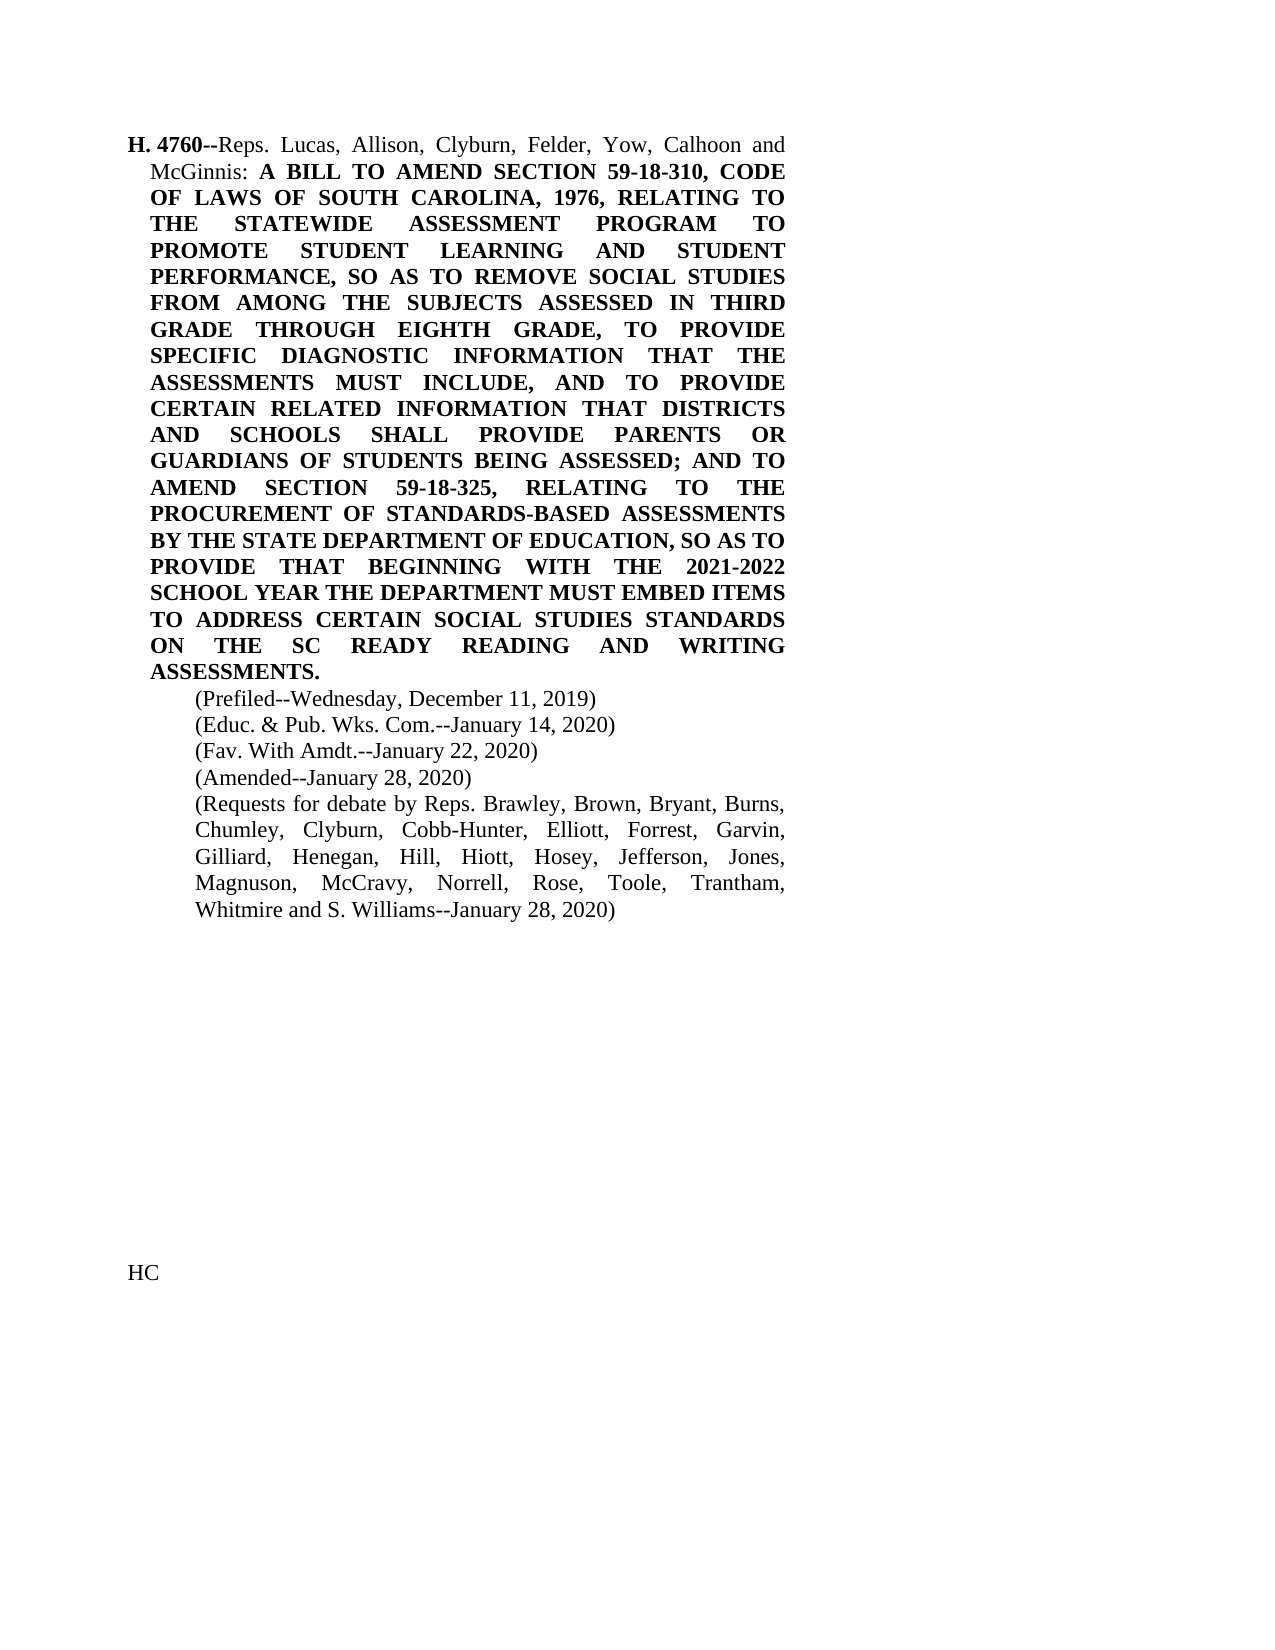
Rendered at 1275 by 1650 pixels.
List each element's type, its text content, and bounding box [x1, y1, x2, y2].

text (Requests for debate by Reps. Brawley, Brown, Bryant, Burns, Chumley, Clyburn, Cobb-Hunter, Elliott, Forrest, Garvin, Gilliard, Henegan, Hill, Hiott, Hosey, Jefferson, Jones, Magnuson, McCravy, Norrell, Rose, Toole, Trantham, Whitmire and S. Williams--January 28, 2020) [195, 790, 786, 922]
text (Amended--January 28, 2020) [195, 764, 786, 790]
text (Prefiled--Wednesday, December 11, 2019) [195, 685, 786, 711]
text (Fav. With Amdt.--January 22, 2020) [195, 737, 786, 764]
text (Educ. & Pub. Wks. Com.--January 14, 2020) [195, 711, 786, 737]
text H. 4760--Reps. Lucas, Allison, Clyburn, Felder, Yow, Calhoon and McGinnis: A BILL TO AMEND SECTION 59-18-310, CODE OF LAWS OF SOUTH CAROLINA, 1976, RELATING TO THE STATEWIDE ASSESSMENT PROGRAM TO PROMOTE STUDENT LEARNING AND STUDENT PERFORMANCE, SO AS TO REMOVE SOCIAL STUDIES FROM AMONG THE SUBJECTS ASSESSED IN THIRD GRADE THROUGH EIGHTH GRADE, TO PROVIDE SPECIFIC DIAGNOSTIC INFORMATION THAT THE ASSESSMENTS MUST INCLUDE, AND TO PROVIDE CERTAIN RELATED INFORMATION THAT DISTRICTS AND SCHOOLS SHALL PROVIDE PARENTS OR GUARDIANS OF STUDENTS BEING ASSESSED; AND TO AMEND SECTION 59-18-325, RELATING TO THE PROCUREMENT OF STANDARDS-BASED ASSESSMENTS BY THE STATE DEPARTMENT OF EDUCATION, SO AS TO PROVIDE THAT BEGINNING WITH THE 2021-2022 SCHOOL YEAR THE DEPARTMENT MUST EMBED ITEMS TO ADDRESS CERTAIN SOCIAL STUDIES STANDARDS ON THE SC READY READING AND WRITING ASSESSMENTS. [127, 131, 786, 685]
